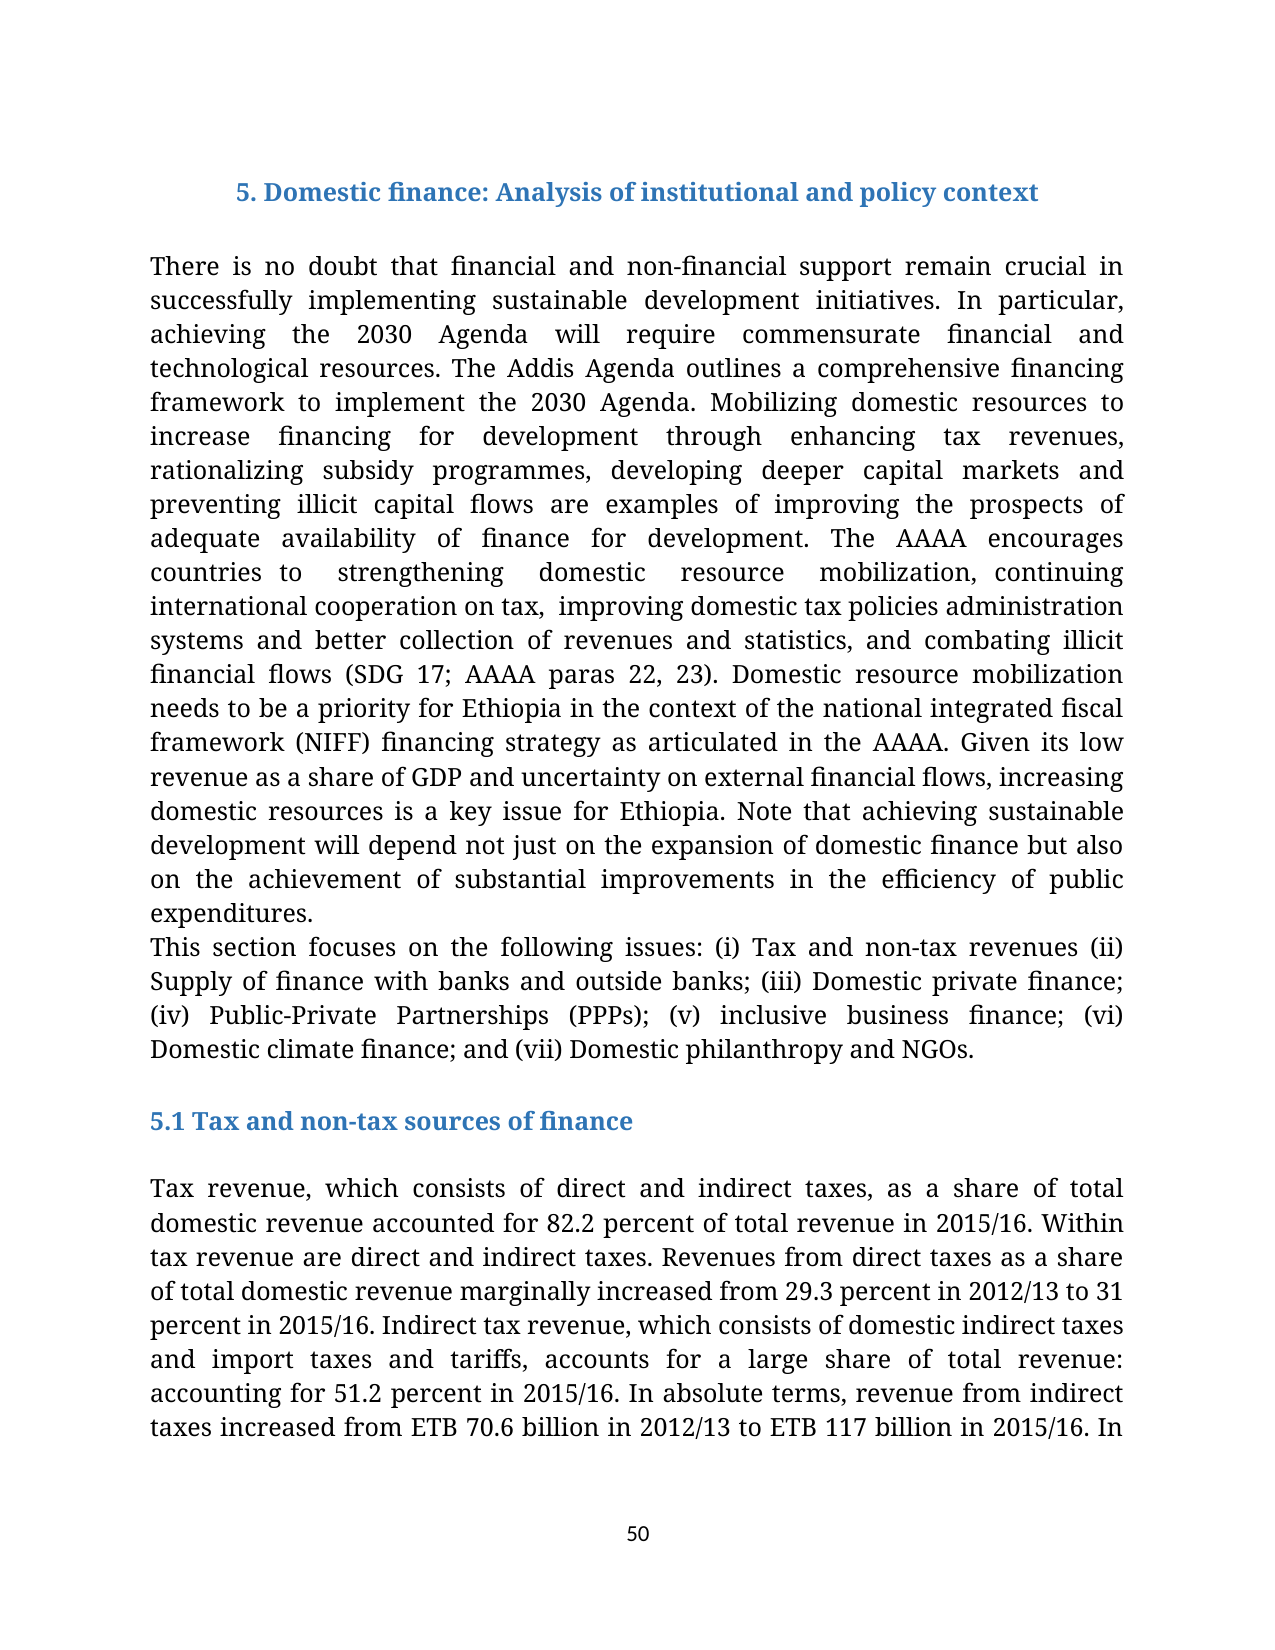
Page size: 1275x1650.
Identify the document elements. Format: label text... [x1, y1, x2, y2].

subtitle 5.1 Tax and non-tax sources of finance [150, 1104, 1125, 1138]
subtitle 5. Domestic finance: Analysis of institutional and policy context [150, 175, 1125, 209]
text There is no doubt that financial and non-financial support remain crucial in successfully implementing sustainable development initiatives. In particular, achieving the 2030 Agenda will require commensurate financial and technological resources. The Addis Agenda outlines a comprehensive financing framework to implement the 2030 Agenda. Mobilizing domestic resources to increase financing for development through enhancing tax revenues, rationalizing subsidy programmes, developing deeper capital markets and preventing illicit capital flows are examples of improving the prospects of adequate availability of finance for development. The AAAA encourages countries to strengthening domestic resource mobilization, continuing international cooperation on tax, improving domestic tax policies administration systems and better collection of revenues and statistics, and combating illicit financial flows (SDG 17; AAAA paras 22, 23). Domestic resource mobilization needs to be a priority for Ethiopia in the context of the national integrated fiscal framework (NIFF) financing strategy as articulated in the AAAA. Given its low revenue as a share of GDP and uncertainty on external financial flows, increasing domestic resources is a key issue for Ethiopia. Note that achieving sustainable development will depend not just on the expansion of domestic finance but also on the achievement of substantial improvements in the efficiency of public expenditures. [150, 248, 1125, 929]
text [150, 1171, 1125, 1444]
text This section focuses on the following issues: (i) Tax and non-tax revenues (ii) Supply of finance with banks and outside banks; (iii) Domestic private finance; (iv) Public-Private Partnerships (PPPs); (v) inclusive business finance; (vi) Domestic climate finance; and (vii) Domestic philanthropy and NGOs. [150, 929, 1125, 1066]
